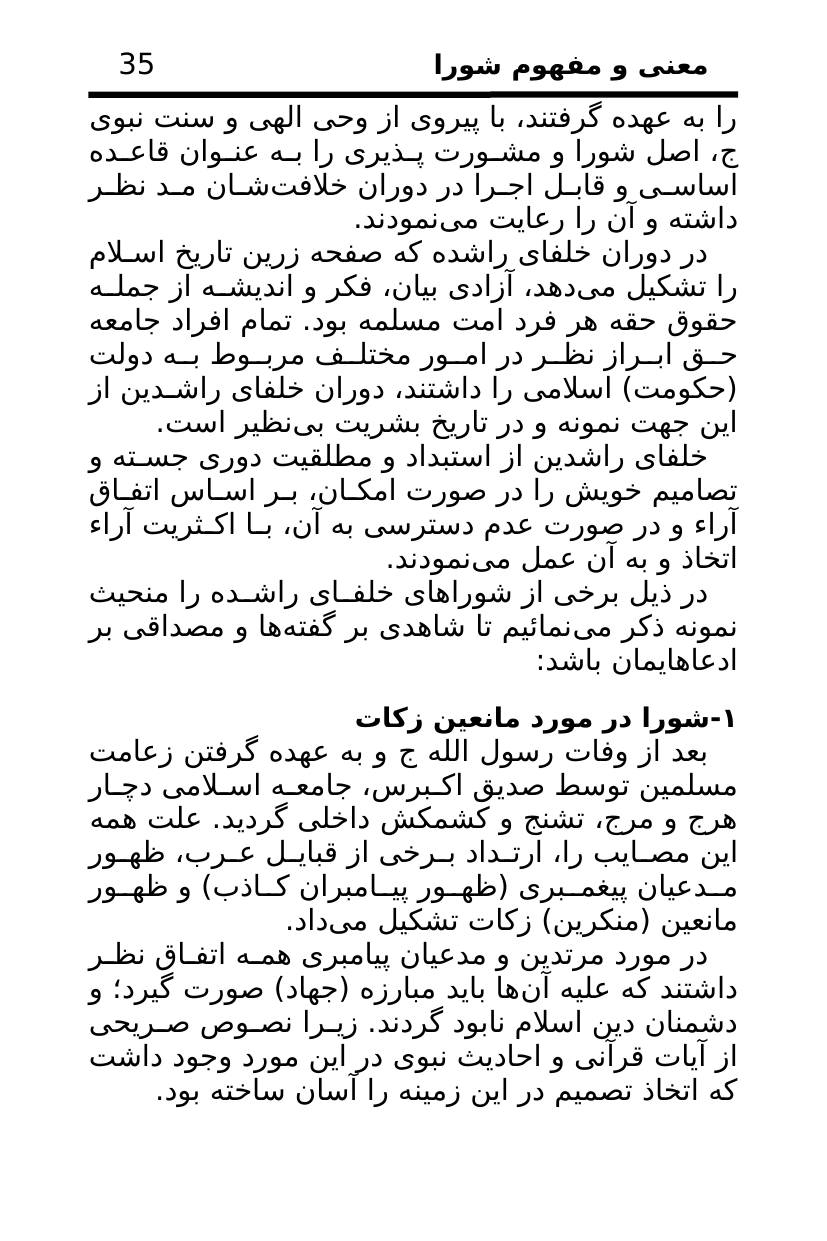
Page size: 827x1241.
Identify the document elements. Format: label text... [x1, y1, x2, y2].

text در ذیل برخی از شورا‌های خلفای راشده را منحیث نمونه ذكر می‌نمائیم تا شاهدی بر گفته‌ها و مصداقی بر ادعاهایمان باشد: [89, 575, 738, 677]
text در دوران خلفای راشده كه صفحه زرین تاریخ اسلام را تشكیل می‌دهد، آزادی بیان، فكر و ‌اندیشه از جمله حقوق حقه هر فرد امت مسلمه بود. تمام افراد جامعه حق ابراز نظر در امور مختلف مربوط به دولت (حكومت) اسلامی را داشتند، دوران خلفای راشدین از این جهت نمونه و در تاریخ بشریت بی‌نظیر است. [89, 236, 738, 439]
text ١-شورا در مورد مانعین زكات [89, 702, 738, 734]
text بعد از وفات رسول الله ج و به عهده گرفتن زعامت مسلمین توسط صدیق اكبرس، جامعه اسلامی دچار هرج و مرج، تشنج و كشمكش داخلی گردید. علت همه این مصایب را، ارتداد برخی از قبایل عرب، ظهور مدعیان پیغمبری (ظهور پیامبران كاذب) و ظهور مانعین (منكرین) زكات تشكیل می‌داد. [89, 734, 738, 938]
text خلفای راشدین از استبداد و مطلقیت دوری جسته و تصامیم خویش را در صورت امكان، بر اساس اتفاق آراء و در صورت عدم دسترسی به آن، با اكثریت آراء اتخاذ و به آن عمل می‌نمودند. [89, 439, 738, 575]
text در مورد مرتدین و مدعیان پیامبری همه اتفاق نظر داشتند كه علیه آن‌ها باید مبارزه (جهاد) صورت گیرد؛ و دشمنان دین اسلام نابود گردند. زیرا نصوص صریحی از آیات قرآنی و احادیث نبوی در این مورد وجود داشت كه اتخاذ تصمیم در این زمینه را آسان ساخته بود. [89, 938, 738, 1107]
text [89, 100, 738, 236]
